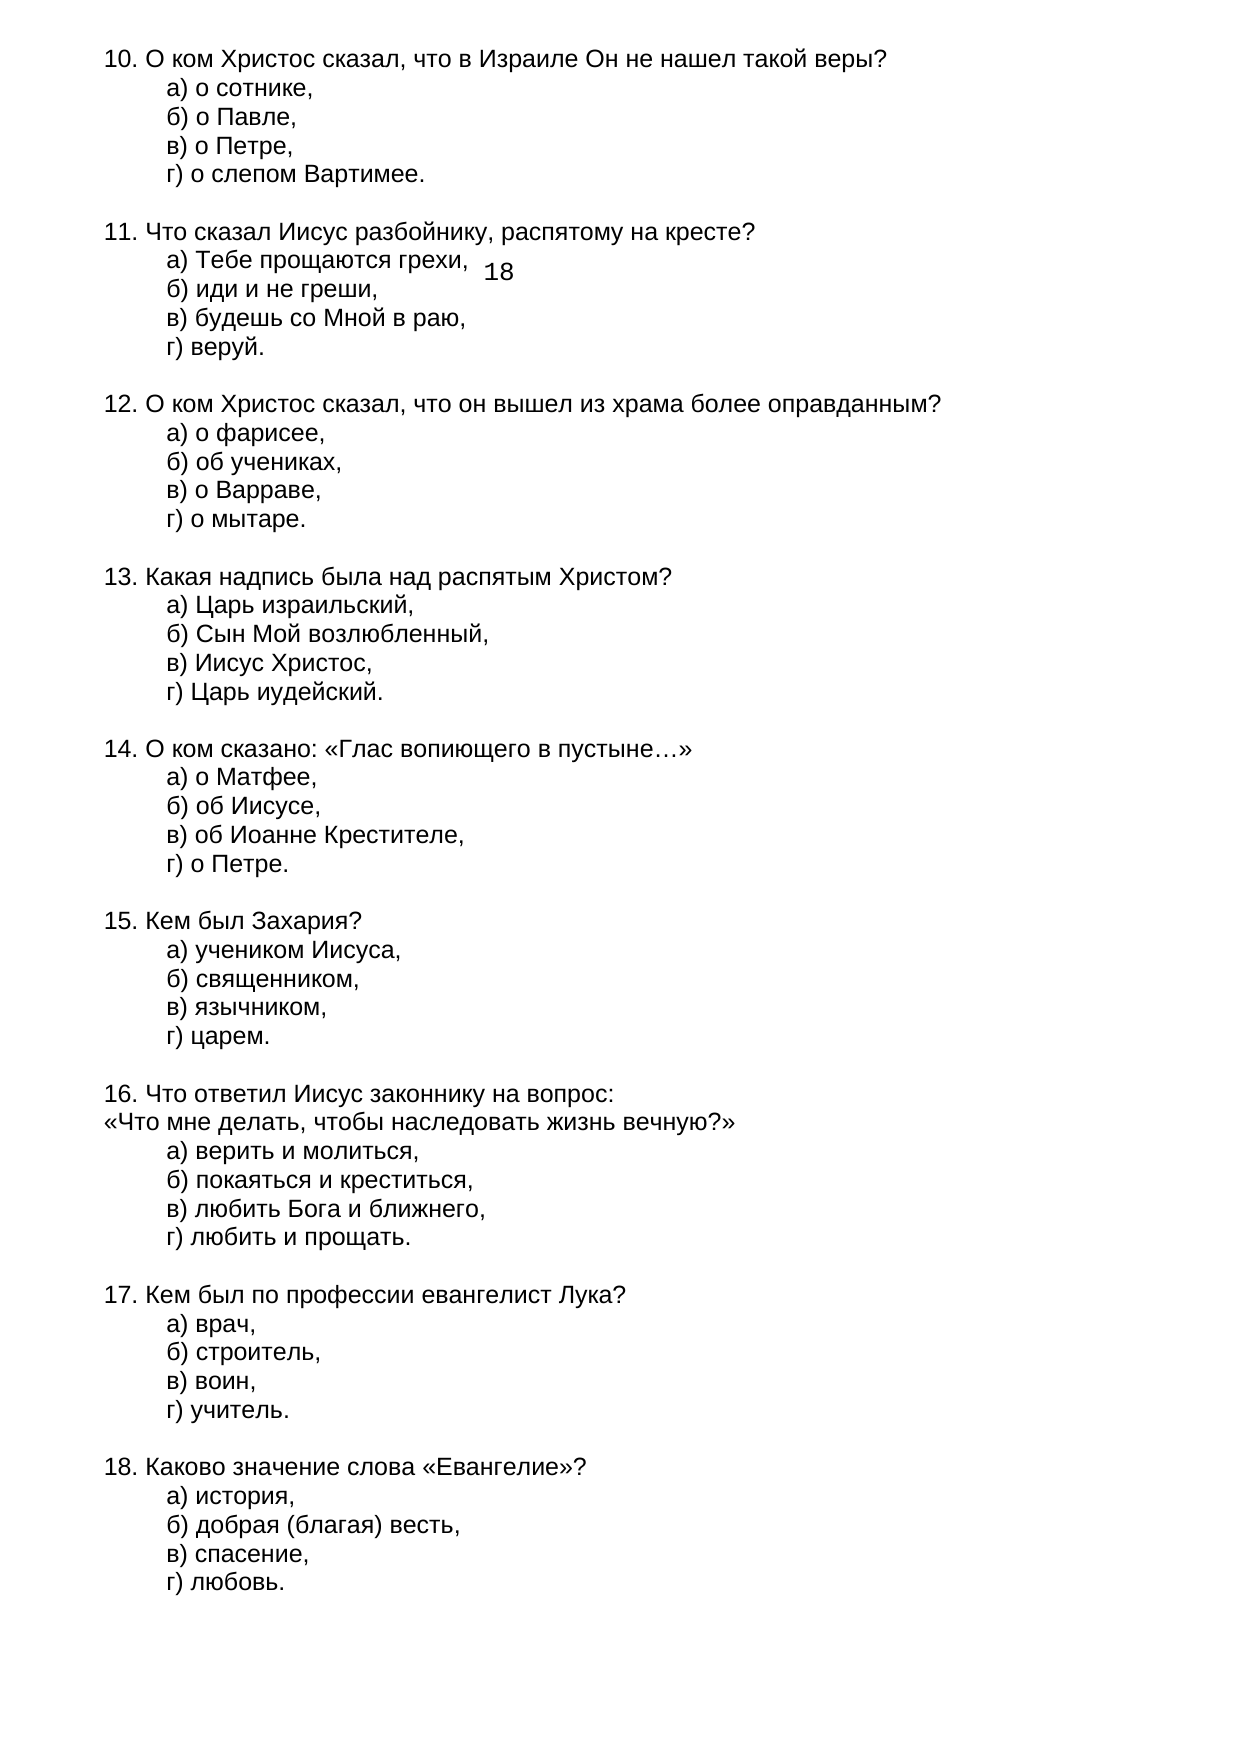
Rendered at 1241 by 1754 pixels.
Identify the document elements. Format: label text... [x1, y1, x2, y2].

text 11. Что сказал Иисус разбойнику, распятому на кресте? [103, 216, 1151, 245]
text а) о Матфее, [166, 762, 1128, 791]
text б) строитель, [166, 1337, 1128, 1366]
text б) священником, [166, 963, 1128, 992]
text б) об Иисусе, [166, 791, 1128, 820]
text 16. Что ответил Иисус законнику на вопрос: [103, 1078, 1151, 1107]
list г) любить и прощать. [166, 1222, 1151, 1251]
text в) об Иоанне Крестителе, [166, 820, 1128, 848]
text 10. О ком Христос сказал, что в Израиле Он не нашел такой веры? [103, 44, 1151, 73]
list г) учитель. [166, 1395, 1151, 1423]
text б) об учениках, [166, 446, 1128, 475]
text в) Иисус Христос, [166, 648, 1128, 676]
list г) веруй. [166, 331, 1151, 360]
list г) любовь. [166, 1567, 1151, 1596]
text 13. Какая надпись была над распятым Христом? [103, 561, 1151, 590]
text в) будешь со Мной в раю, [166, 303, 1128, 331]
list г) Царь иудейский. [166, 676, 1151, 705]
text а) о фарисее, [166, 418, 1128, 446]
text в) спасение, [166, 1538, 1128, 1567]
text а) учеником Иисуса, [166, 935, 1128, 963]
list г) царем. [166, 1021, 1151, 1050]
text а) о сотнике, [166, 73, 1128, 102]
text а) Царь израильский, [166, 590, 1128, 619]
text в) о Петре, [166, 131, 1128, 159]
text а) Тебе прощаются грехи, [166, 245, 1128, 274]
text б) иди и не греши, [166, 274, 1128, 303]
text «Что мне делать, чтобы наследовать жизнь вечную?» [103, 1107, 1151, 1136]
text б) добрая (благая) весть, [166, 1510, 1128, 1538]
list г) о Петре. [166, 848, 1151, 877]
text б) покаяться и креститься, [166, 1165, 1128, 1193]
text 17. Кем был по профессии евангелист Лука? [103, 1280, 1151, 1308]
text 14. О ком сказано: «Глас вопиющего в пустыне…» [103, 733, 1151, 762]
text в) любить Бога и ближнего, [166, 1193, 1128, 1222]
text б) Сын Мой возлюбленный, [166, 619, 1128, 648]
text а) история, [166, 1481, 1128, 1510]
text а) врач, [166, 1308, 1128, 1337]
text в) воин, [166, 1366, 1128, 1395]
text в) о Варраве, [166, 475, 1128, 504]
text 12. О ком Христос сказал, что он вышел из храма более оправданным? [103, 389, 1151, 418]
list г) о слепом Вартимее. [166, 159, 1151, 188]
text в) язычником, [166, 992, 1128, 1021]
list г) о мытаре. [166, 504, 1151, 533]
text 15. Кем был Захария? [103, 906, 1151, 935]
text а) верить и молиться, [166, 1136, 1128, 1165]
text 18. Каково значение слова «Евангелие»? [103, 1452, 1151, 1481]
text б) о Павле, [166, 102, 1128, 131]
